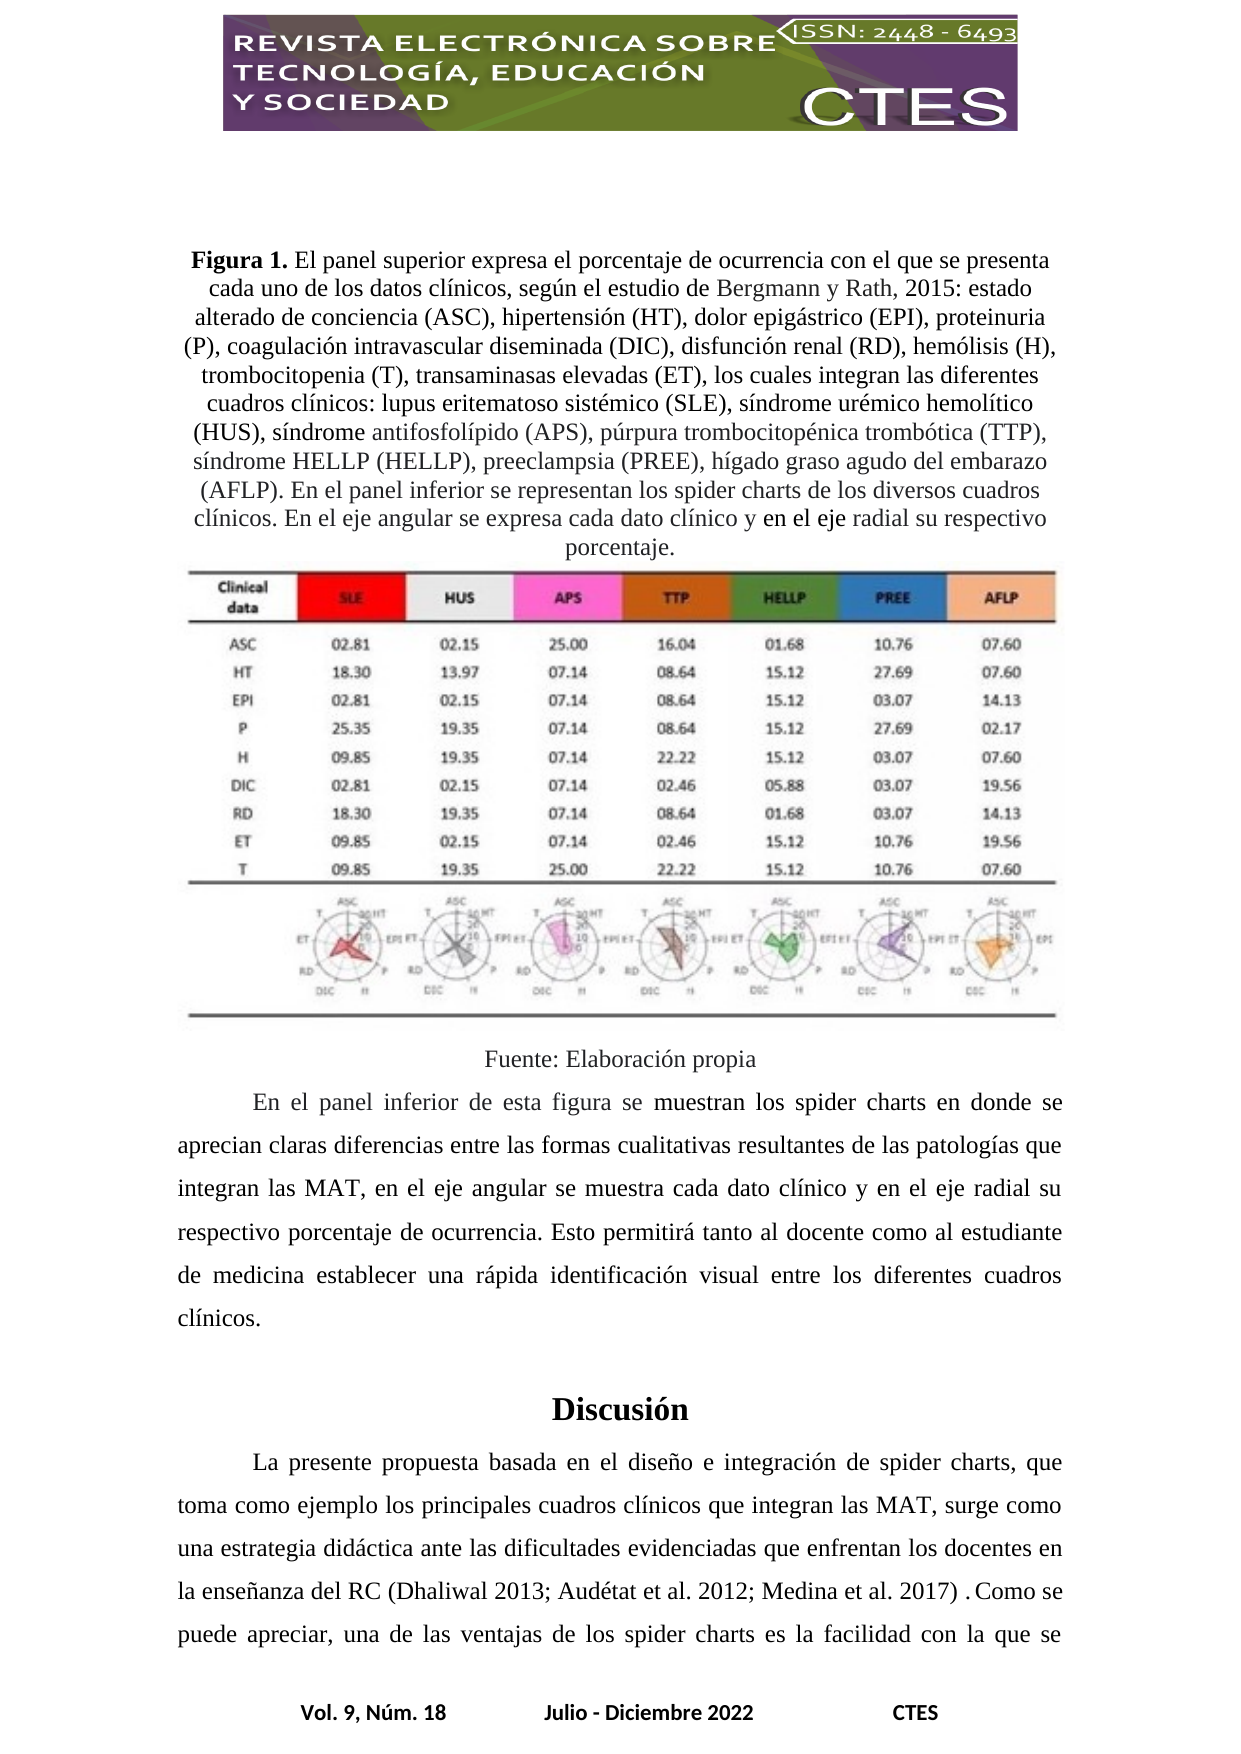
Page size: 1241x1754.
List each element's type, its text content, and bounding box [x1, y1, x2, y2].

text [177, 1447, 1063, 1648]
picture [222, 14, 1018, 131]
picture [177, 561, 1065, 1031]
text Discusión [177, 1389, 1063, 1427]
text En el panel inferior de esta figura se muestran los spider charts en donde se aprecian claras diferencias entre las formas cualitativas resultantes de las patologías que integran las MAT, en el eje angular se muestra cada dato clínico y en el eje radial su respectivo porcentaje de ocurrencia. Esto permitirá tanto al docente como al estudiante de medicina establecer una rápida identificación visual entre los diferentes cuadros clínicos. [177, 1087, 1063, 1332]
text Fuente: Elaboración propia [177, 1044, 1063, 1073]
text Figura 1. El panel superior expresa el porcentaje de ocurrencia con el que se presenta cada uno de los datos clínicos, según el estudio de Bergmann y Rath, 2015: estado alterado de conciencia (ASC), hipertensión (HT), dolor epigástrico (EPI), proteinuria (P), coagulación intravascular diseminada (DIC), disfunción renal (RD), hemólisis (H), trombocitopenia (T), transaminasas elevadas (ET), los cuales integran las diferentes cuadros clínicos: lupus eritematoso sistémico (SLE), síndrome urémico hemolítico (HUS), síndrome antifosfolípido (APS), púrpura trombocitopénica trombótica (TTP), síndrome HELLP (HELLP), preeclampsia (PREE), hígado graso agudo del embarazo (AFLP). En el panel inferior se representan los spider charts de los diversos cuadros clínicos. En el eje angular se expresa cada dato clínico y en el eje radial su respectivo porcentaje. [177, 245, 1063, 561]
